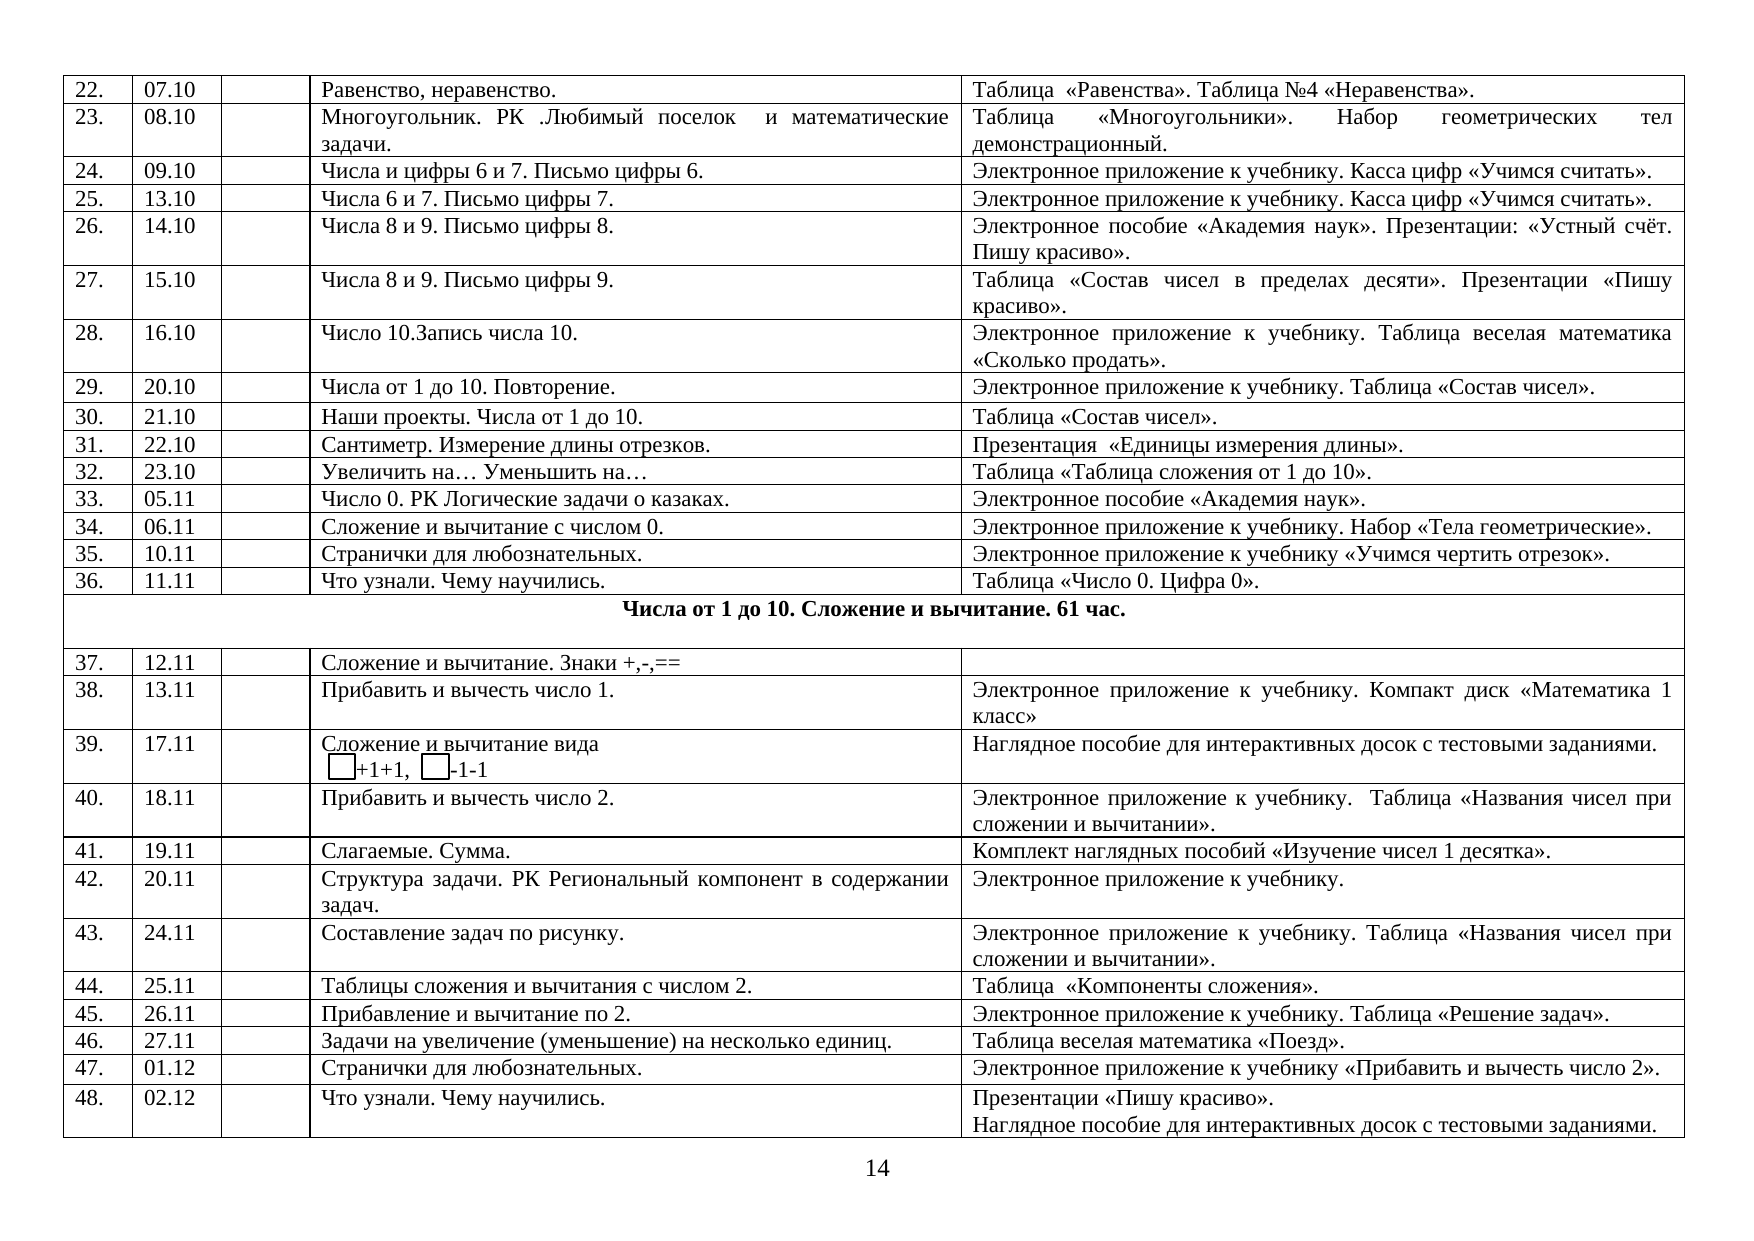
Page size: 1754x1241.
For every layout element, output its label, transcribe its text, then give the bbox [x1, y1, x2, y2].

table_cell 22. [64, 76, 132, 102]
table_cell Таблица «Состав чисел». [962, 403, 1684, 429]
table_cell 47. [64, 1055, 132, 1083]
table_cell Презентации «Пишу красиво». Наглядное пособие для интерактивных досок с тестовыми заданиями. [962, 1085, 1684, 1137]
table_cell Число 0. РК Логические задачи о казаках. [311, 485, 961, 512]
table_cell Многоугольник. РК .Любимый поселок и математические задачи. [311, 104, 961, 156]
table_cell Электронное приложение к учебнику «Учимся чертить отрезок». [962, 540, 1684, 567]
table_cell 43. [64, 919, 132, 971]
table_cell [222, 485, 309, 512]
table_cell 10.11 [133, 540, 221, 567]
table_cell 09.10 [133, 157, 221, 183]
table_cell [222, 431, 309, 457]
table_cell [222, 104, 309, 156]
table_cell [222, 1027, 309, 1053]
table_cell Числа 8 и 9. Письмо цифры 9. [311, 266, 961, 318]
table_cell [222, 266, 309, 318]
table_cell [222, 513, 309, 539]
table_cell [222, 212, 309, 265]
table_cell 27.11 [133, 1027, 221, 1053]
table_cell 24.11 [133, 919, 221, 971]
table_cell 36. [64, 568, 132, 594]
table_cell 11.11 [133, 568, 221, 594]
table_cell Странички для любознательных. [311, 1055, 961, 1083]
table_cell Что узнали. Чему научились. [311, 1085, 961, 1137]
table_cell Прибавить и вычесть число 2. [311, 784, 961, 836]
table_cell 23. [64, 104, 132, 156]
table_cell 42. [64, 865, 132, 917]
table_cell [222, 458, 309, 484]
table_cell Таблица «Равенства». Таблица №4 «Неравенства». [962, 76, 1684, 102]
table_cell 18.11 [133, 784, 221, 836]
table_cell Электронное приложение к учебнику. Таблица «Состав чисел». [962, 373, 1684, 402]
table_cell Сантиметр. Измерение длины отрезков. [311, 431, 961, 457]
table_cell 07.10 [133, 76, 221, 102]
table_cell 25.11 [133, 972, 221, 999]
table_cell Таблица «Состав чисел в пределах десяти». Презентации «Пишу красиво». [962, 266, 1684, 318]
table_cell 13.10 [133, 185, 221, 211]
table_cell Комплект наглядных пособий «Изучение чисел 1 десятка». [962, 838, 1684, 864]
table_cell [222, 730, 309, 783]
table_cell Структура задачи. РК Региональный компонент в содержании задач. [311, 865, 961, 917]
table_cell 02.12 [133, 1085, 221, 1137]
table_cell 23.10 [133, 458, 221, 484]
table_cell [222, 1000, 309, 1026]
table_cell [222, 865, 309, 917]
table_cell Таблица «Многоугольники». Набор геометрических тел демонстрационный. [962, 104, 1684, 156]
table_cell 44. [64, 972, 132, 999]
table_cell [222, 540, 309, 567]
table_cell 13.11 [133, 676, 221, 729]
table_cell 46. [64, 1027, 132, 1053]
table_cell Наши проекты. Числа от 1 до 10. [311, 403, 961, 429]
table_cell Электронное приложение к учебнику. Компакт диск «Математика 1 класс» [962, 676, 1684, 729]
table_cell 28. [64, 320, 132, 372]
table_cell 20.10 [133, 373, 221, 402]
table_cell 38. [64, 676, 132, 729]
table_cell 45. [64, 1000, 132, 1026]
table_cell 31. [64, 431, 132, 457]
table_cell Таблица веселая математика «Поезд». [962, 1027, 1684, 1053]
table_cell Электронное приложение к учебнику. Набор «Тела геометрические». [962, 513, 1684, 539]
table_cell [962, 649, 1684, 675]
table_cell 34. [64, 513, 132, 539]
table_cell Числа 6 и 7. Письмо цифры 7. [311, 185, 961, 211]
table_cell Равенство, неравенство. [311, 76, 961, 102]
table_cell 33. [64, 485, 132, 512]
table_cell Составление задач по рисунку. [311, 919, 961, 971]
table_cell Электронное приложение к учебнику. [962, 865, 1684, 917]
table_cell Прибавление и вычитание по 2. [311, 1000, 961, 1026]
table_cell 20.11 [133, 865, 221, 917]
table_cell Задачи на увеличение (уменьшение) на несколько единиц. [311, 1027, 961, 1053]
table_cell [222, 1085, 309, 1137]
table_cell 26. [64, 212, 132, 265]
table_cell 26.11 [133, 1000, 221, 1026]
table_cell Электронное приложение к учебнику. Таблица «Названия чисел при сложении и вычитании». [962, 919, 1684, 971]
table_cell Числа от 1 до 10. Сложение и вычитание. 61 час. [64, 595, 1684, 648]
table_cell [222, 568, 309, 594]
table_cell [222, 838, 309, 864]
table_cell Таблица «Таблица сложения от 1 до 10». [962, 458, 1684, 484]
table_cell [222, 676, 309, 729]
table_cell Сложение и вычитание. Знаки +,-,== [311, 649, 961, 675]
table_cell 14.10 [133, 212, 221, 265]
table_cell Наглядное пособие для интерактивных досок с тестовыми заданиями. [962, 730, 1684, 783]
table_cell 32. [64, 458, 132, 484]
table_cell 06.11 [133, 513, 221, 539]
table_cell [222, 157, 309, 183]
table_cell 22.10 [133, 431, 221, 457]
table_cell Слагаемые. Сумма. [311, 838, 961, 864]
table_cell Электронное приложение к учебнику. Таблица веселая математика «Сколько продать». [962, 320, 1684, 372]
table_cell 41. [64, 838, 132, 864]
table_cell 27. [64, 266, 132, 318]
table_cell Электронное пособие «Академия наук». [962, 485, 1684, 512]
table_cell Таблицы сложения и вычитания с числом 2. [311, 972, 961, 999]
table_cell 48. [64, 1085, 132, 1137]
table_cell Электронное приложение к учебнику. Таблица «Названия чисел при сложении и вычитании». [962, 784, 1684, 836]
table_cell 12.11 [133, 649, 221, 675]
table_cell Электронное приложение к учебнику. Касса цифр «Учимся считать». [962, 185, 1684, 211]
table_cell [222, 972, 309, 999]
table_cell Странички для любознательных. [311, 540, 961, 567]
table_cell 30. [64, 403, 132, 429]
table_cell [222, 784, 309, 836]
table_cell 40. [64, 784, 132, 836]
table_cell 01.12 [133, 1055, 221, 1083]
table_cell 25. [64, 185, 132, 211]
table_cell 37. [64, 649, 132, 675]
table_cell Прибавить и вычесть число 1. [311, 676, 961, 729]
table_cell 16.10 [133, 320, 221, 372]
table_cell Таблица «Компоненты сложения». [962, 972, 1684, 999]
table_cell 17.11 [133, 730, 221, 783]
table_cell [222, 76, 309, 102]
table_cell 15.10 [133, 266, 221, 318]
table_cell Таблица «Число 0. Цифра 0». [962, 568, 1684, 594]
table_cell Электронное пособие «Академия наук». Презентации: «Устный счёт. Пишу красиво». [962, 212, 1684, 265]
table_cell [222, 403, 309, 429]
table_cell Электронное приложение к учебнику. Таблица «Решение задач». [962, 1000, 1684, 1026]
table_cell [222, 185, 309, 211]
table_cell Числа от 1 до 10. Повторение. [311, 373, 961, 402]
table_cell Сложение и вычитание с числом 0. [311, 513, 961, 539]
table_cell 24. [64, 157, 132, 183]
table_cell [222, 320, 309, 372]
table_cell 08.10 [133, 104, 221, 156]
table_cell Числа 8 и 9. Письмо цифры 8. [311, 212, 961, 265]
table_cell Что узнали. Чему научились. [311, 568, 961, 594]
table_cell [222, 649, 309, 675]
table_cell 21.10 [133, 403, 221, 429]
table_cell 29. [64, 373, 132, 402]
table_cell 35. [64, 540, 132, 567]
table_cell 05.11 [133, 485, 221, 512]
table_cell Число 10.Запись числа 10. [311, 320, 961, 372]
table_cell Электронное приложение к учебнику «Прибавить и вычесть число 2». [962, 1055, 1684, 1083]
table_cell Числа и цифры 6 и 7. Письмо цифры 6. [311, 157, 961, 183]
table_cell 39. [64, 730, 132, 783]
table_cell Сложение и вычитание вида +1+1, -1-1 [311, 730, 961, 783]
table_cell [222, 1055, 309, 1083]
table_cell 19.11 [133, 838, 221, 864]
table_cell Увеличить на… Уменьшить на… [311, 458, 961, 484]
table_cell [222, 919, 309, 971]
table_cell [222, 373, 309, 402]
table_cell Презентация «Единицы измерения длины». [962, 431, 1684, 457]
table_cell Электронное приложение к учебнику. Касса цифр «Учимся считать». [962, 157, 1684, 183]
